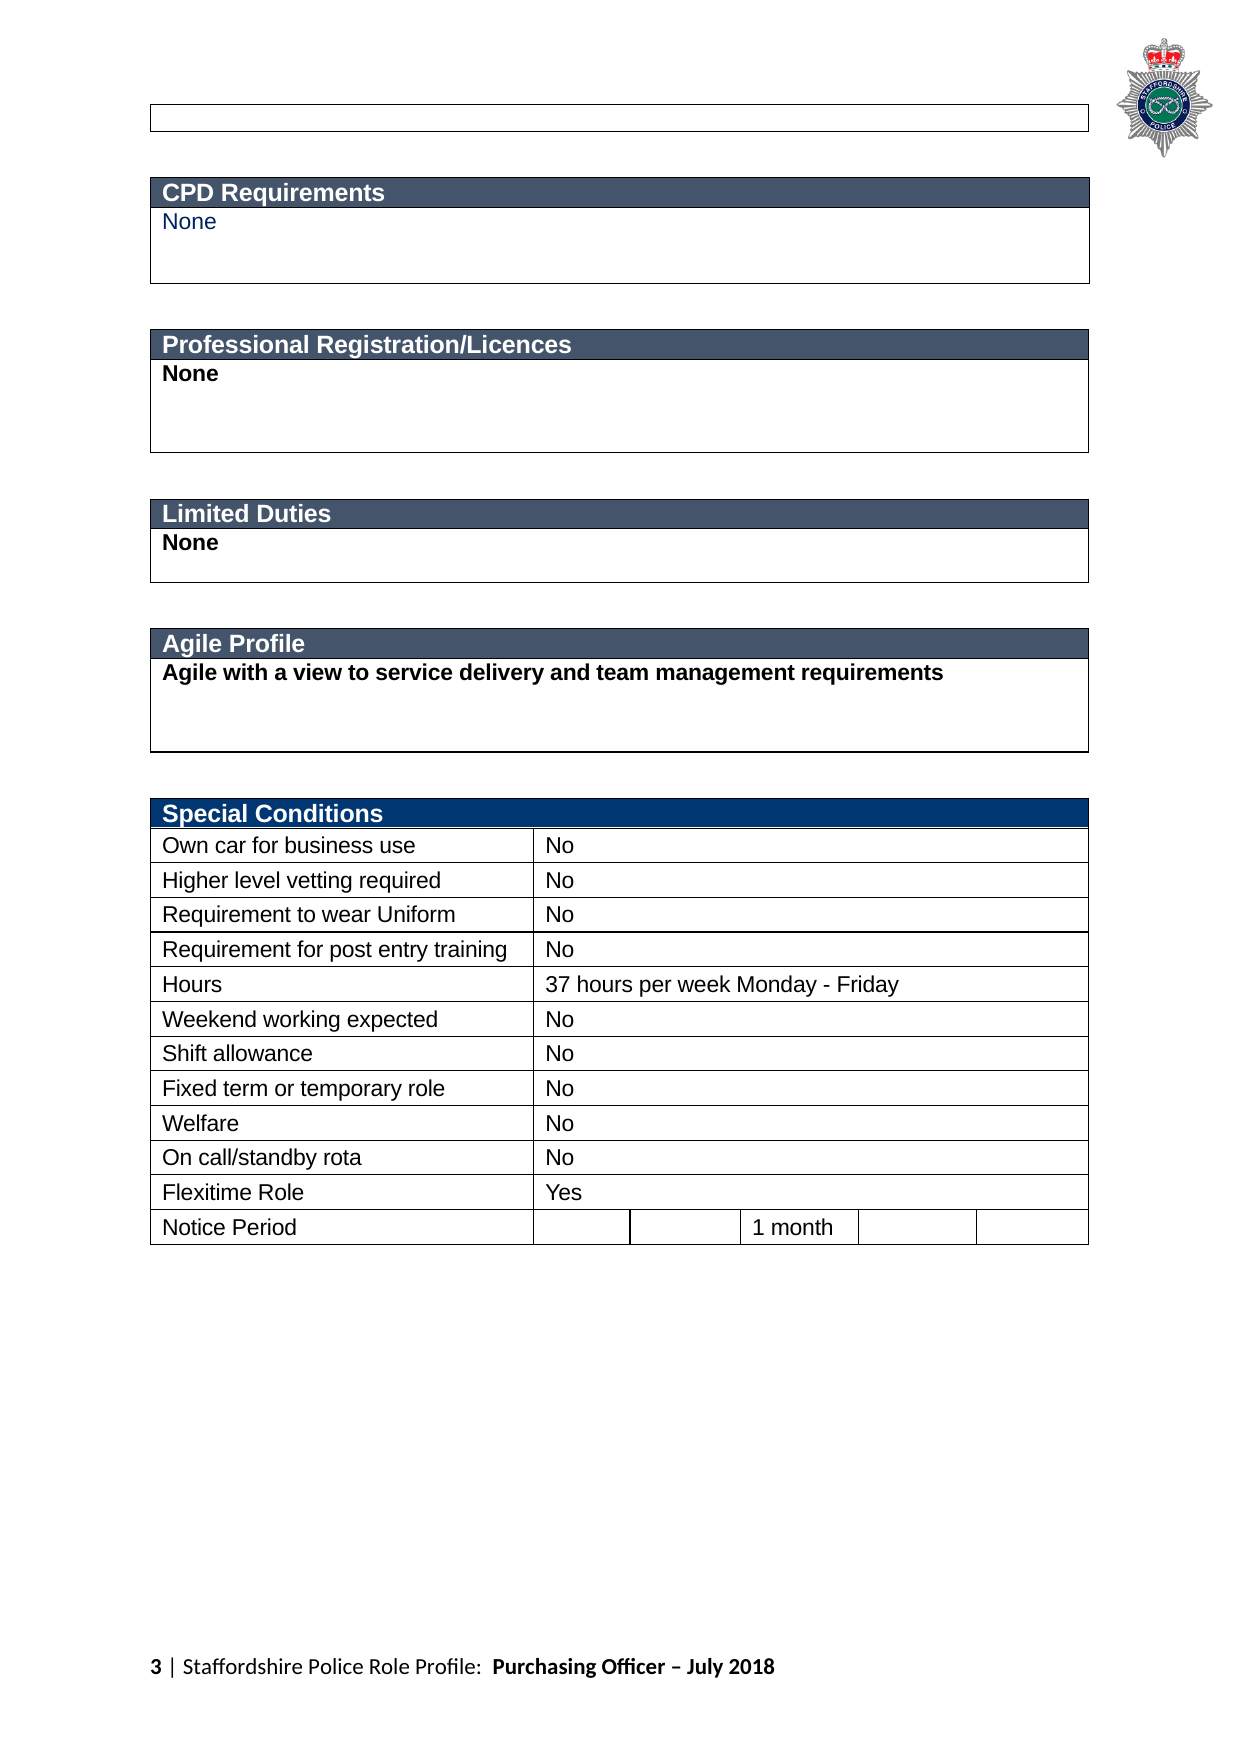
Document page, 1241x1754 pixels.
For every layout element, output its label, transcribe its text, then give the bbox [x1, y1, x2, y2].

table_cell None [151, 208, 1089, 283]
table_cell No [534, 1002, 1088, 1036]
table_cell [977, 1210, 1088, 1244]
table_header Professional Registration/Licences [151, 330, 1088, 359]
table_cell No [534, 898, 1088, 931]
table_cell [151, 105, 1088, 131]
table_cell Welfare [151, 1106, 533, 1139]
table_cell Requirement to wear Uniform [151, 898, 533, 931]
table_cell No [534, 829, 1088, 862]
table_cell No [534, 1037, 1088, 1070]
table_cell Agile with a view to service delivery and team management requirements [151, 659, 1088, 751]
table_header Special Conditions [151, 799, 1088, 827]
table_cell No [534, 1106, 1088, 1139]
table_cell [859, 1210, 976, 1244]
table_cell Flexitime Role [151, 1175, 533, 1209]
table_cell Requirement for post entry training [151, 933, 533, 966]
table_cell [631, 1210, 740, 1244]
table_cell 1 month [741, 1210, 858, 1244]
table_header Agile Profile [151, 629, 1088, 658]
table_cell On call/standby rota [151, 1141, 533, 1174]
table_cell No [534, 1071, 1088, 1105]
table_cell Fixed term or temporary role [151, 1071, 533, 1105]
table_cell Own car for business use [151, 829, 533, 862]
table_cell No [534, 933, 1088, 966]
table_header Limited Duties [151, 500, 1088, 528]
table_cell Notice Period [151, 1210, 533, 1244]
table_cell None [151, 360, 1088, 452]
table_cell Shift allowance [151, 1037, 533, 1070]
table_cell None [151, 529, 1088, 582]
table_cell Yes [534, 1175, 1088, 1209]
table_cell [534, 1210, 629, 1244]
table_header CPD Requirements [151, 178, 1089, 207]
table_cell No [534, 863, 1088, 897]
table_cell Weekend working expected [151, 1002, 533, 1036]
table_cell No [534, 1141, 1088, 1174]
picture [1111, 32, 1215, 158]
table_cell Hours [151, 967, 533, 1001]
table_cell 37 hours per week Monday - Friday [534, 967, 1088, 1001]
table_cell Higher level vetting required [151, 863, 533, 897]
